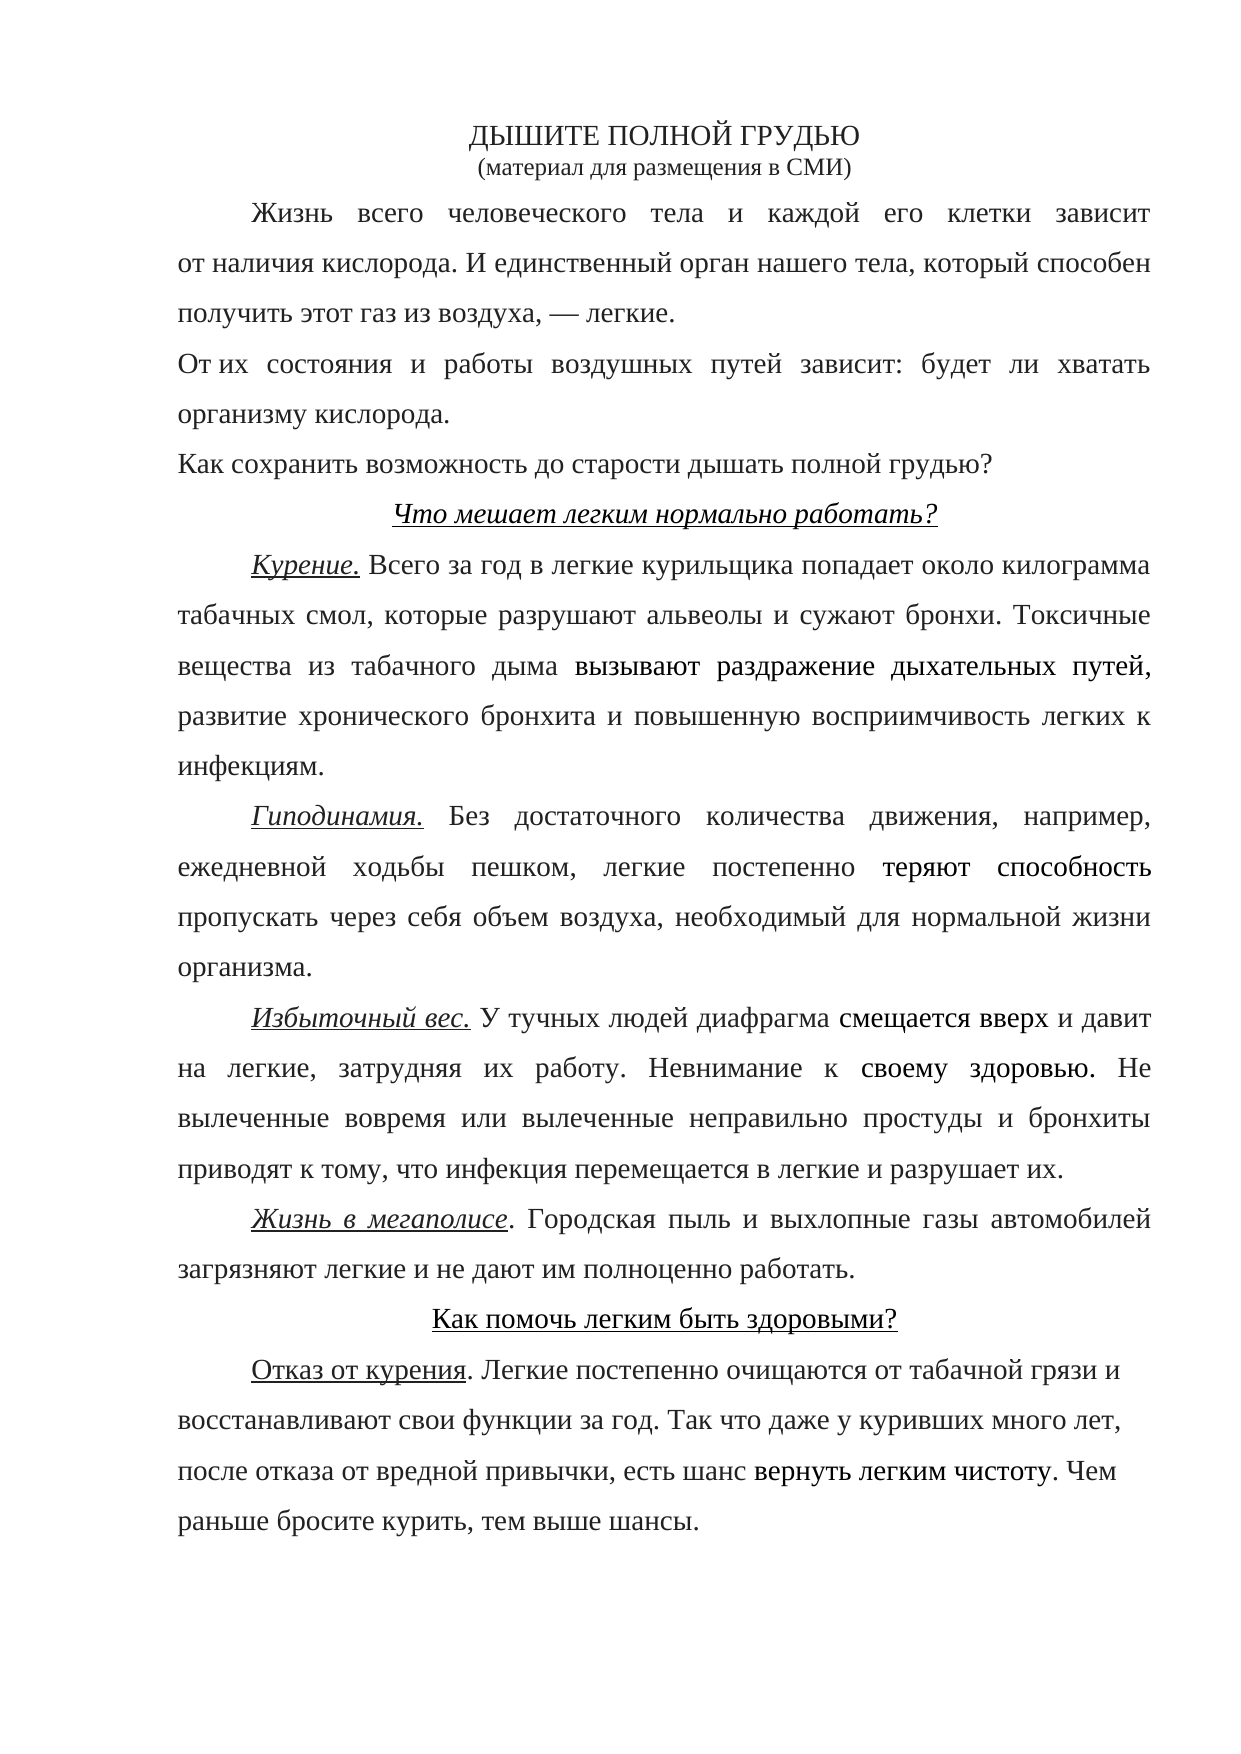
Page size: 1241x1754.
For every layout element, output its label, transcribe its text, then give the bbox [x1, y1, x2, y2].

text Курение. Всего за год в легкие курильщика попадает около килограмма табачных смол, которые разрушают альвеолы и сужают бронхи. Токсичные вещества из табачного дыма вызывают раздражение дыхательных путей, развитие хронического бронхита и повышенную восприимчивость легких к инфекциям. [177, 547, 1152, 782]
text ДЫШИТЕ ПОЛНОЙ ГРУДЬЮ [177, 118, 1152, 152]
text Жизнь всего человеческого тела и каждой его клетки зависит от наличия кислорода. И единственный орган нашего тела, который способен получить этот газ из воздуха, — легкие. [177, 195, 1152, 329]
text Как сохранить возможность до старости дышать полной грудью? [177, 446, 1152, 480]
text От их состояния и работы воздушных путей зависит: будет ли хватать организму кислорода. [177, 346, 1152, 429]
text Избыточный вес. У тучных людей диафрагма смещается вверх и давит на легкие, затрудняя их работу. Невнимание к своему здоровью. Не вылеченные вовремя или вылеченные неправильно простуды и бронхиты приводят к тому, что инфекция перемещается в легкие и разрушает их. [177, 1000, 1152, 1184]
text Отказ от курения. Легкие постепенно очищаются от табачной грязи и восстанавливают свои функции за год. Так что даже у куривших много лет, после отказа от вредной привычки, есть шанс вернуть легким чистоту. Чем раньше бросите курить, тем выше шансы. [177, 1352, 1152, 1536]
text Гиподинамия. Без достаточного количества движения, например, ежедневной ходьбы пешком, легкие постепенно теряют способность пропускать через себя объем воздуха, необходимый для нормальной жизни организма. [177, 798, 1152, 983]
text Как помочь легким быть здоровыми? [177, 1302, 1152, 1335]
text Что мешает легким нормально работать? [177, 497, 1152, 530]
text Жизнь в мегаполисе. Городская пыль и выхлопные газы автомобилей загрязняют легкие и не дают им полноценно работать. [177, 1201, 1152, 1285]
text (материал для размещения в СМИ) [177, 152, 1152, 180]
